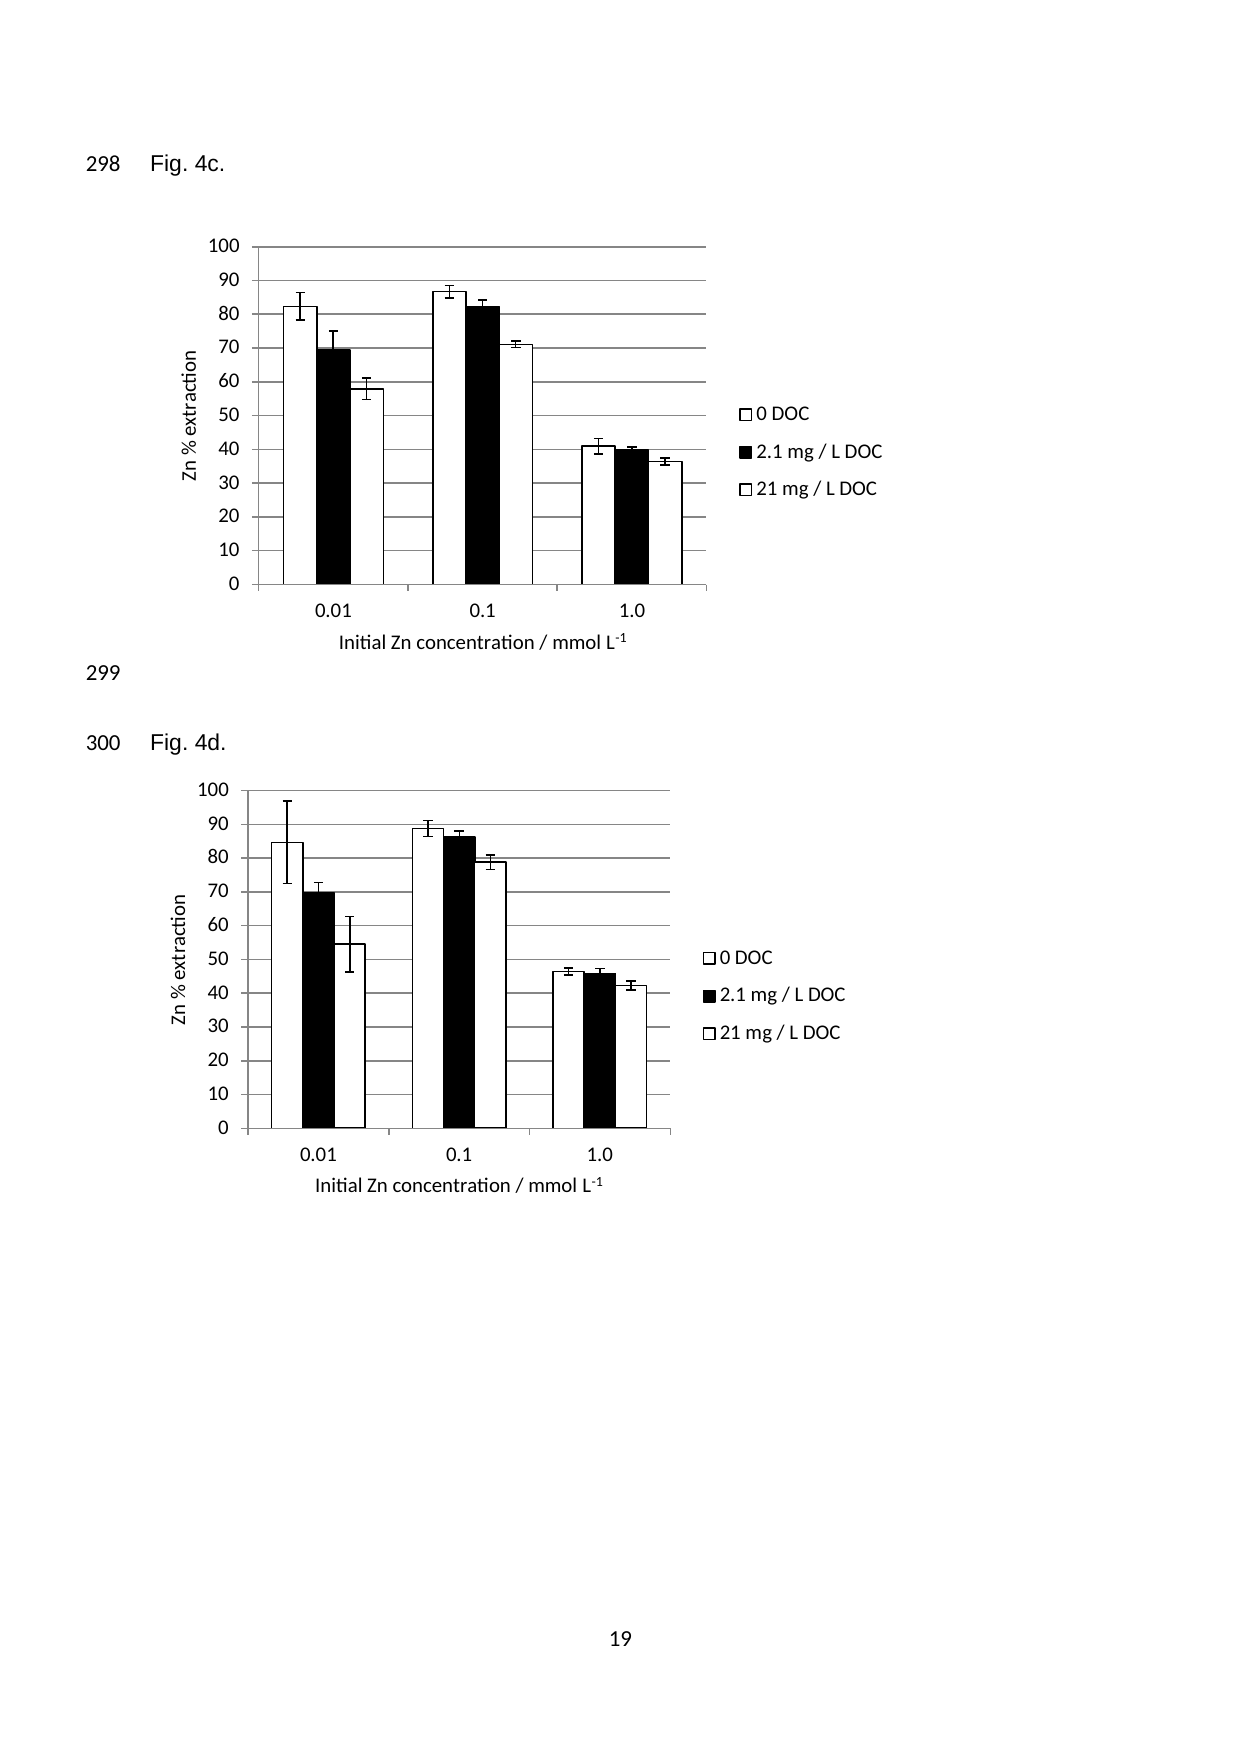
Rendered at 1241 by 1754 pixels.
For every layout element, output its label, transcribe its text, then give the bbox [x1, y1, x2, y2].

text Fig. 4d. [150, 729, 1090, 756]
text Fig. 4c. [150, 150, 1090, 176]
